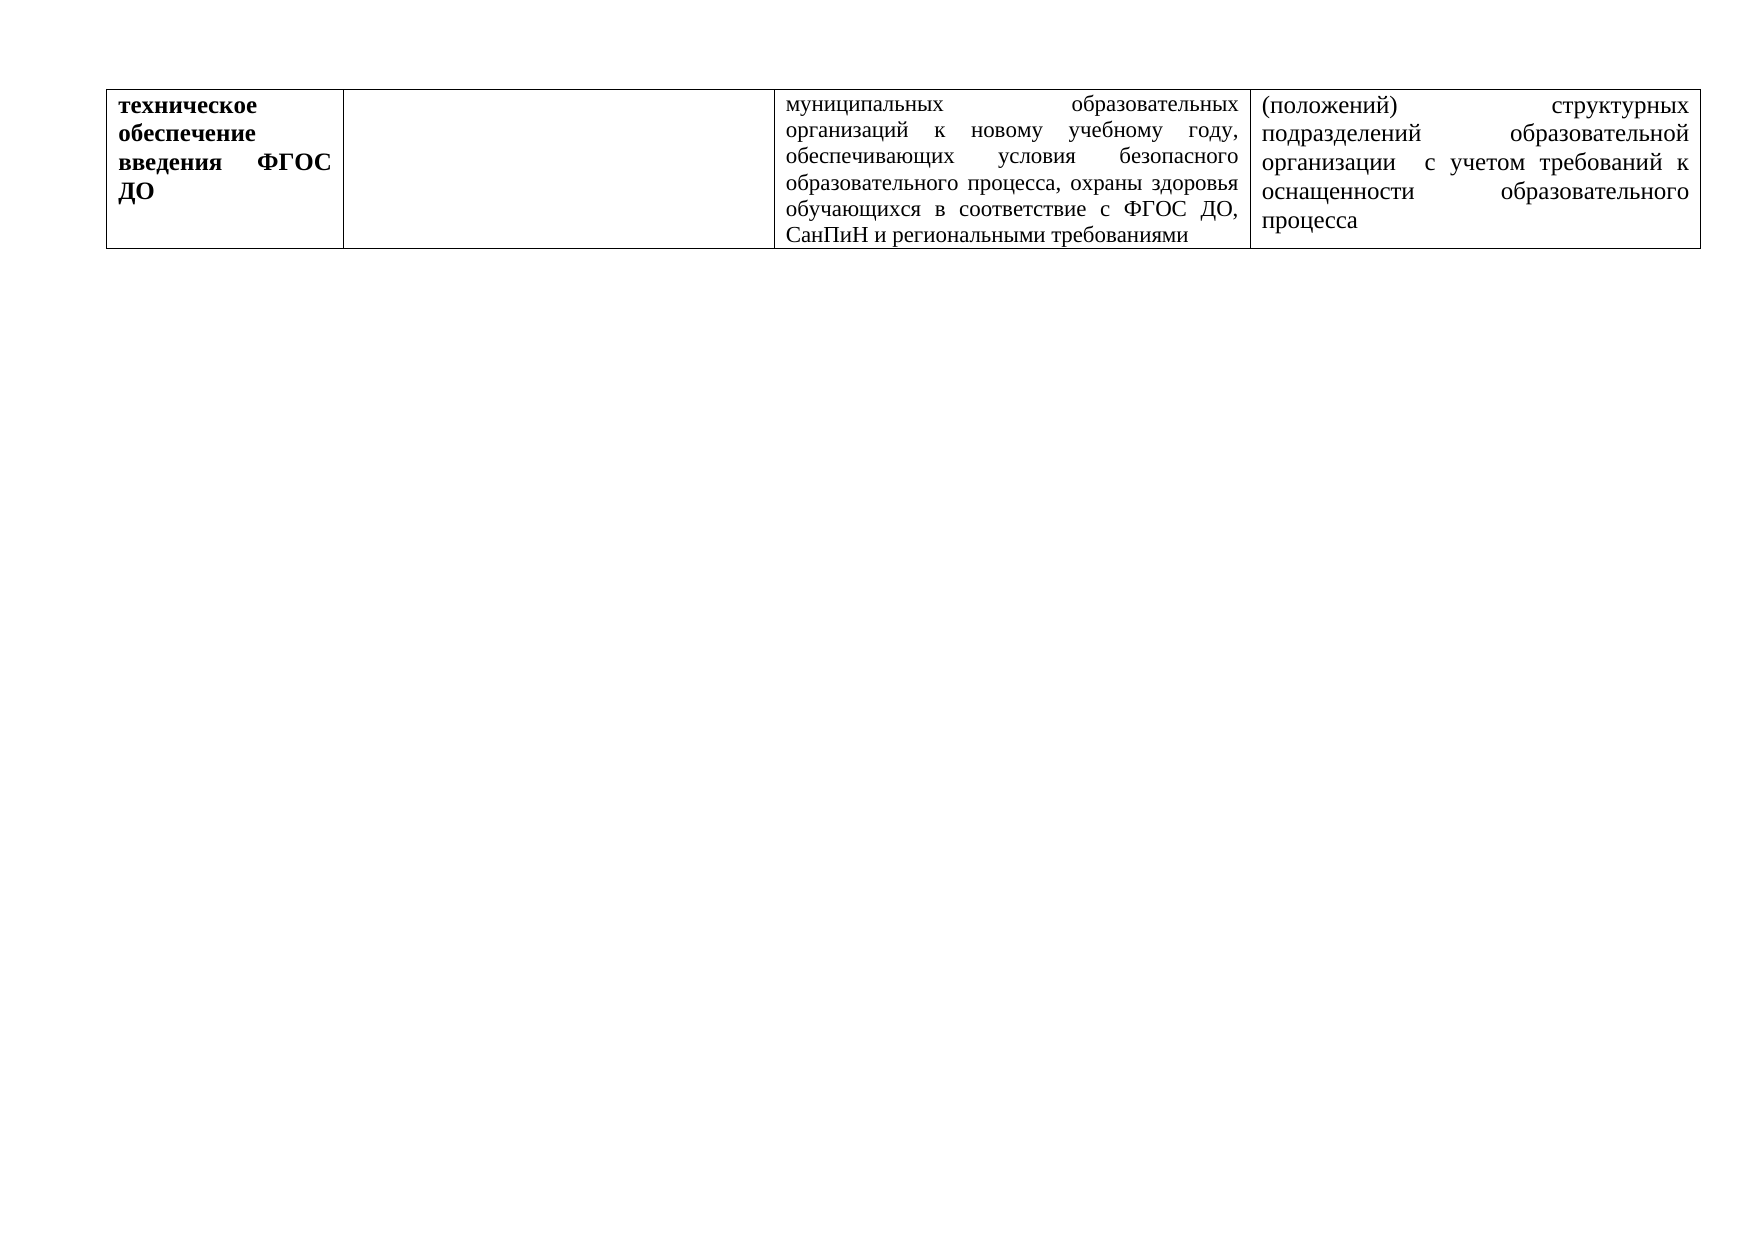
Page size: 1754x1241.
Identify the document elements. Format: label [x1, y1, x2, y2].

table_cell [107, 90, 343, 248]
table_cell [344, 90, 774, 248]
table_cell [775, 90, 1250, 248]
table_cell [1251, 90, 1700, 248]
